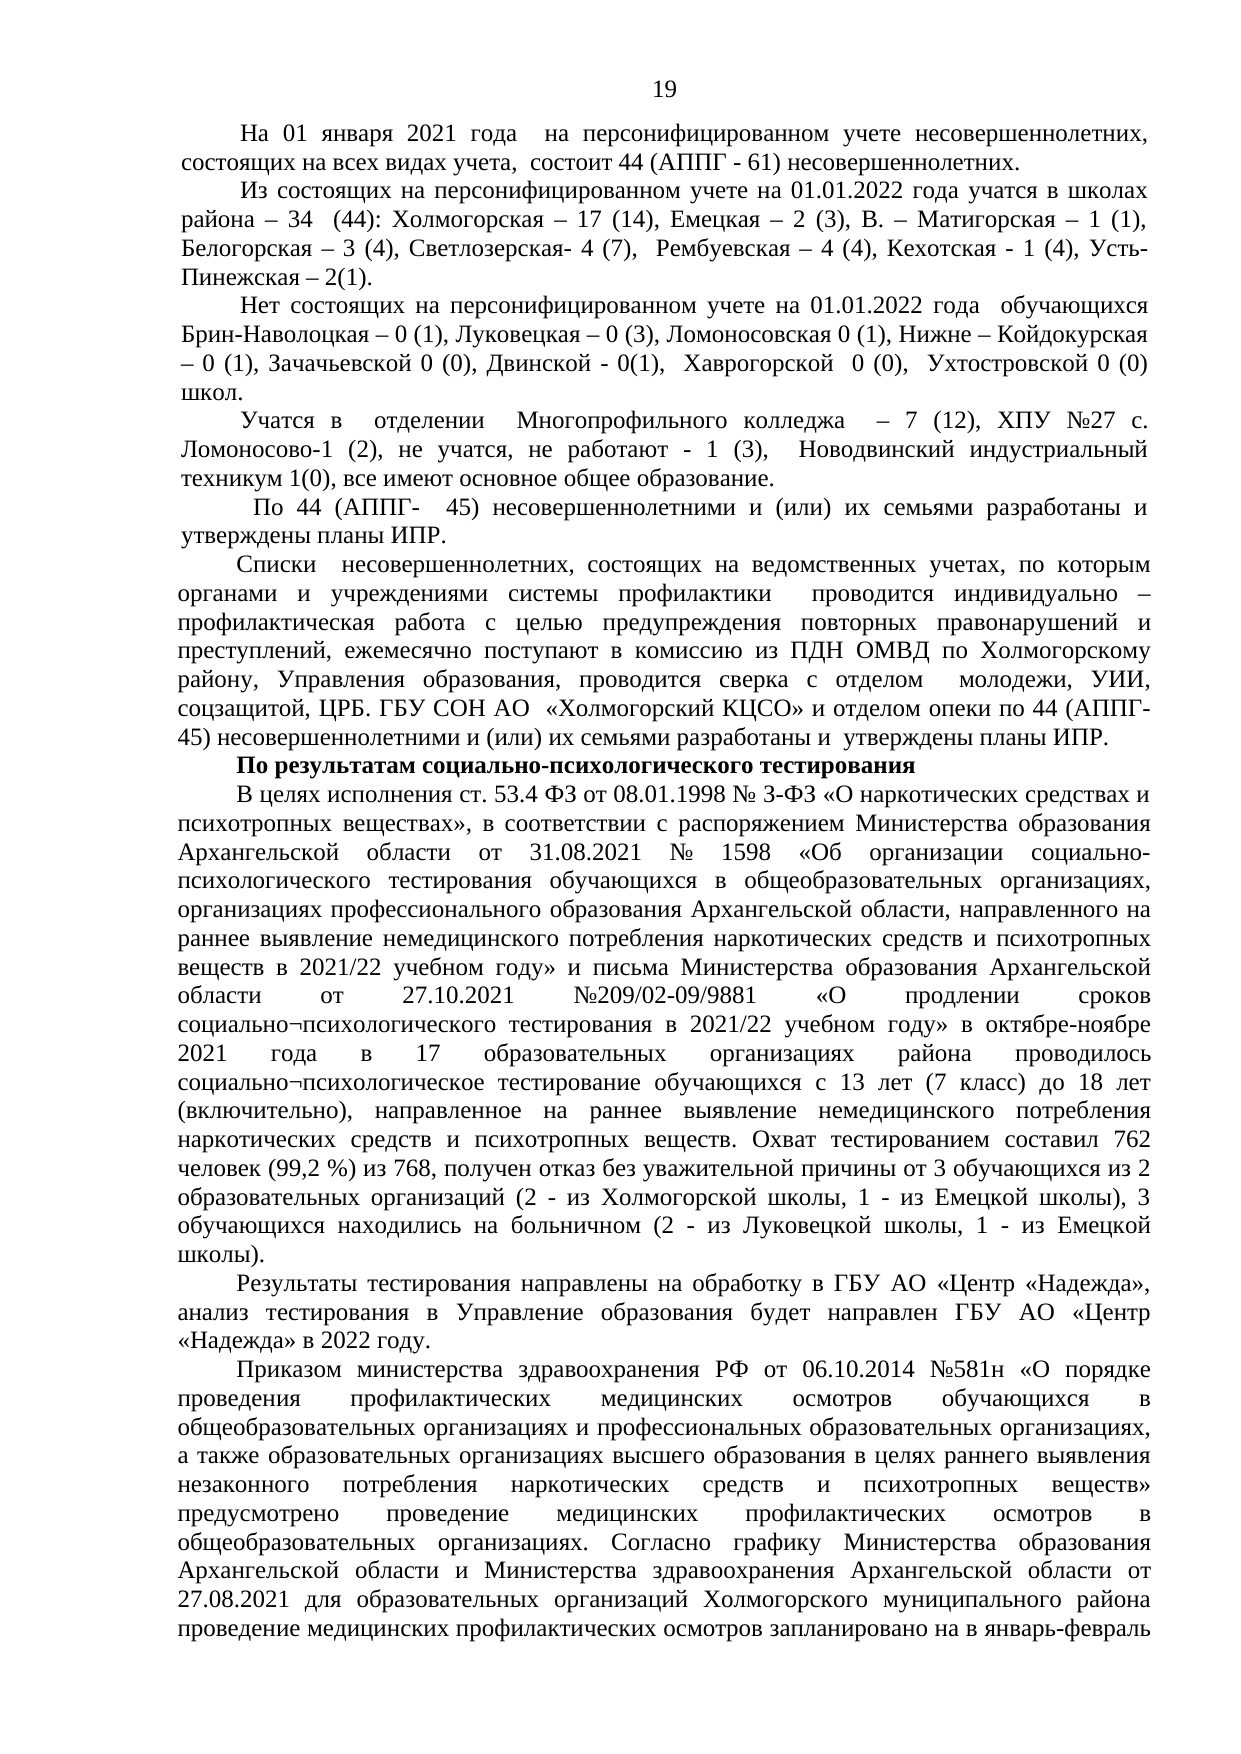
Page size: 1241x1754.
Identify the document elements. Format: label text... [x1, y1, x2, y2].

text Списки несовершеннолетних, состоящих на ведомственных учетах, по которым органами и учреждениями системы профилактики проводится индивидуально – профилактическая работа с целью предупреждения повторных правонарушений и преступлений, ежемесячно поступают в комиссию из ПДН ОМВД по Холмогорскому району, Управления образования, проводится сверка с отделом молодежи, УИИ, соцзащитой, ЦРБ. ГБУ СОН АО «Холмогорский КЦСО» и отделом опеки по 44 (АППГ- 45) несовершеннолетними и (или) их семьями разработаны и утверждены планы ИПР. [177, 549, 1152, 751]
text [177, 1354, 1152, 1642]
text На 01 января 2021 года на персонифицированном учете несовершеннолетних, состоящих на всех видах учета, состоит 44 (АППГ - 61) несовершеннолетних. [181, 118, 1149, 176]
text В целях исполнения ст. 53.4 ФЗ от 08.01.1998 № З-ФЗ «О наркотических средствах и психотропных веществах», в соответствии с распоряжением Министерства образования Архангельской области от 31.08.2021 № 1598 «Об организации социально-психологического тестирования обучающихся в общеобразовательных организациях, организациях профессионального образования Архангельской области, направленного на раннее выявление немедицинского потребления наркотических средств и психотропных веществ в 2021/22 учебном году» и письма Министерства образования Архангельской области от 27.10.2021 №209/02-09/9881 «О продлении сроков социально¬психологического тестирования в 2021/22 учебном году» в октябре-ноябре 2021 года в 17 образовательных организациях района проводилось социально¬психологическое тестирование обучающихся с 13 лет (7 класс) до 18 лет (включительно), направленное на раннее выявление немедицинского потребления наркотических средств и психотропных веществ. Охват тестированием составил 762 человек (99,2 %) из 768, получен отказ без уважительной причины от 3 обучающихся из 2 образовательных организаций (2 - из Холмогорской школы, 1 - из Емецкой школы), 3 обучающихся находились на больничном (2 - из Луковецкой школы, 1 - из Емецкой школы). [177, 779, 1152, 1268]
text Учатся в отделении Многопрофильного колледжа – 7 (12), ХПУ №27 с. Ломоносово-1 (2), не учатся, не работают - 1 (3), Новодвинский индустриальный техникум 1(0), все имеют основное общее образование. [181, 406, 1149, 492]
text Результаты тестирования направлены на обработку в ГБУ АО «Центр «Надежда», анализ тестирования в Управление образования будет направлен ГБУ АО «Центр «Надежда» в 2022 году. [177, 1268, 1152, 1354]
text Из состоящих на персонифицированном учете на 01.01.2022 года учатся в школах района – 34 (44): Холмогорская – 17 (14), Емецкая – 2 (3), В. – Матигорская – 1 (1), Белогорская – 3 (4), Светлозерская- 4 (7), Рембуевская – 4 (4), Кехотская - 1 (4), Усть-Пинежская – 2(1). [181, 176, 1149, 291]
text По 44 (АППГ- 45) несовершеннолетними и (или) их семьями разработаны и утверждены планы ИПР. [181, 492, 1149, 549]
text Нет состоящих на персонифицированном учете на 01.01.2022 года обучающихся Брин-Наволоцкая – 0 (1), Луковецкая – 0 (3), Ломоносовская 0 (1), Нижне – Койдокурская – 0 (1), Зачачьевской 0 (0), Двинской - 0(1), Хаврогорской 0 (0), Ухтостровской 0 (0) школ. [181, 291, 1149, 406]
text По результатам социально-психологического тестирования [177, 751, 1152, 779]
